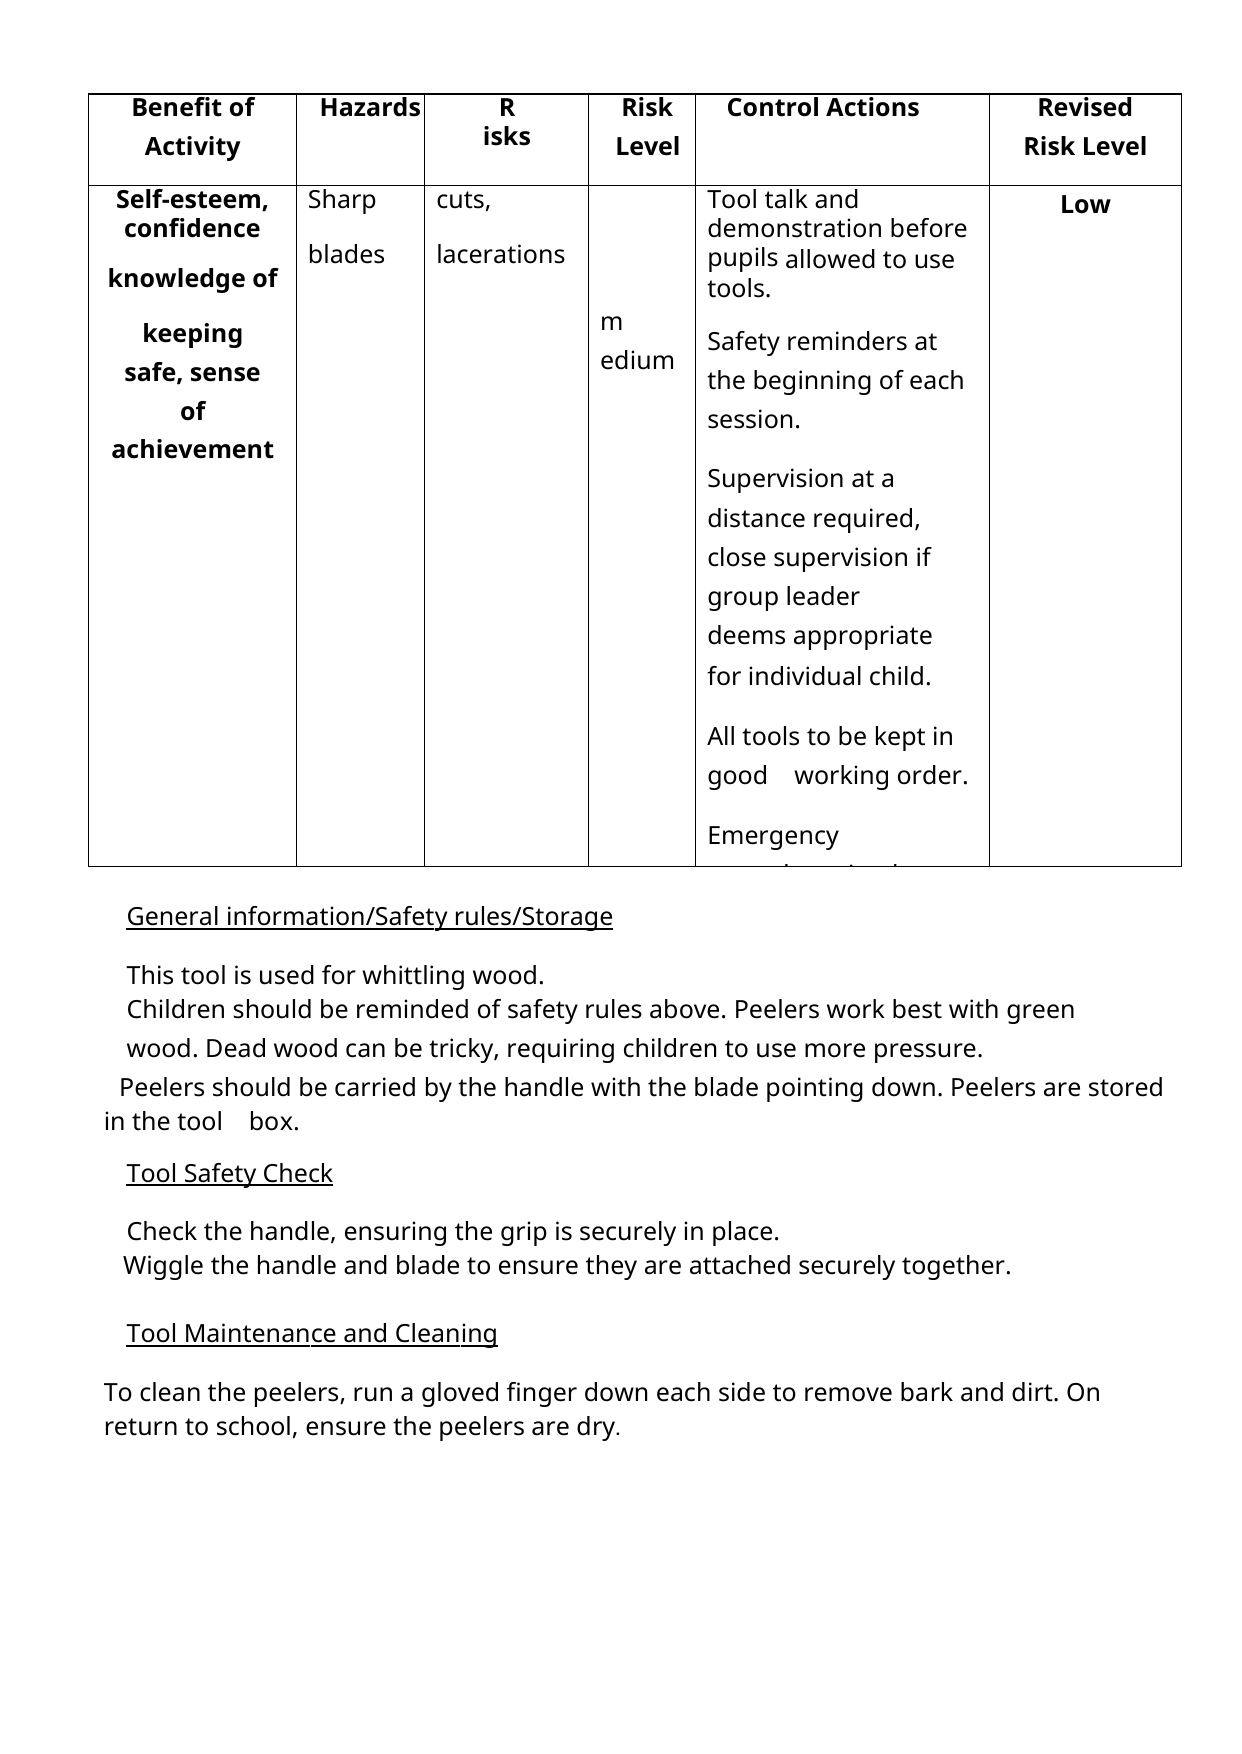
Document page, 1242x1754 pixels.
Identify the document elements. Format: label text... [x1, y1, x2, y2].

table_header Risk Level [589, 95, 695, 185]
table_header Hazards [297, 95, 424, 185]
text Check the handle, ensuring the grip is securely in place. [126, 1214, 1167, 1248]
table_cell Sharp blades [297, 186, 424, 866]
table_header Revised Risk Level [990, 95, 1181, 185]
text General information/Safety rules/Storage [126, 902, 1167, 932]
text Wiggle the handle and blade to ensure they are attached securely together. [103, 1248, 1167, 1282]
text Tool Safety Check [126, 1159, 1167, 1188]
table_header Benefit of Activity [89, 95, 296, 185]
table_cell Self-esteem, confidence knowledge of keeping safe, sense of achievement [89, 186, 296, 866]
text To clean the peelers, run a gloved finger down each side to remove bark and dirt. On return to school, ensure the peelers are dry. [103, 1374, 1167, 1443]
table_header Control Actions [696, 95, 989, 185]
table_cell medium [589, 186, 695, 866]
text Tool Maintenance and Cleaning [126, 1316, 1167, 1350]
table_cell Low [990, 186, 1181, 866]
table_header Risks [425, 95, 588, 185]
table_cell Tool talk and demonstration before pupils allowed to use tools. Safety reminders at the beginning of each session. Supervision at a distance required, close supervision if group leader deems appropriate for individual child. All tools to be kept in good working order. Emergency procedures in place, first aid kit and mobile phones carried at all times. [696, 186, 989, 866]
text Children should be reminded of safety rules above. Peelers work best with green wood. Dead wood can be tricky, requiring children to use more pressure. [126, 991, 1129, 1064]
text This tool is used for whittling wood. [126, 957, 1167, 991]
table_cell cuts, lacerations [425, 186, 588, 866]
text Peelers should be carried by the handle with the blade pointing down. Peelers are stored in the tool box. [103, 1070, 1167, 1138]
